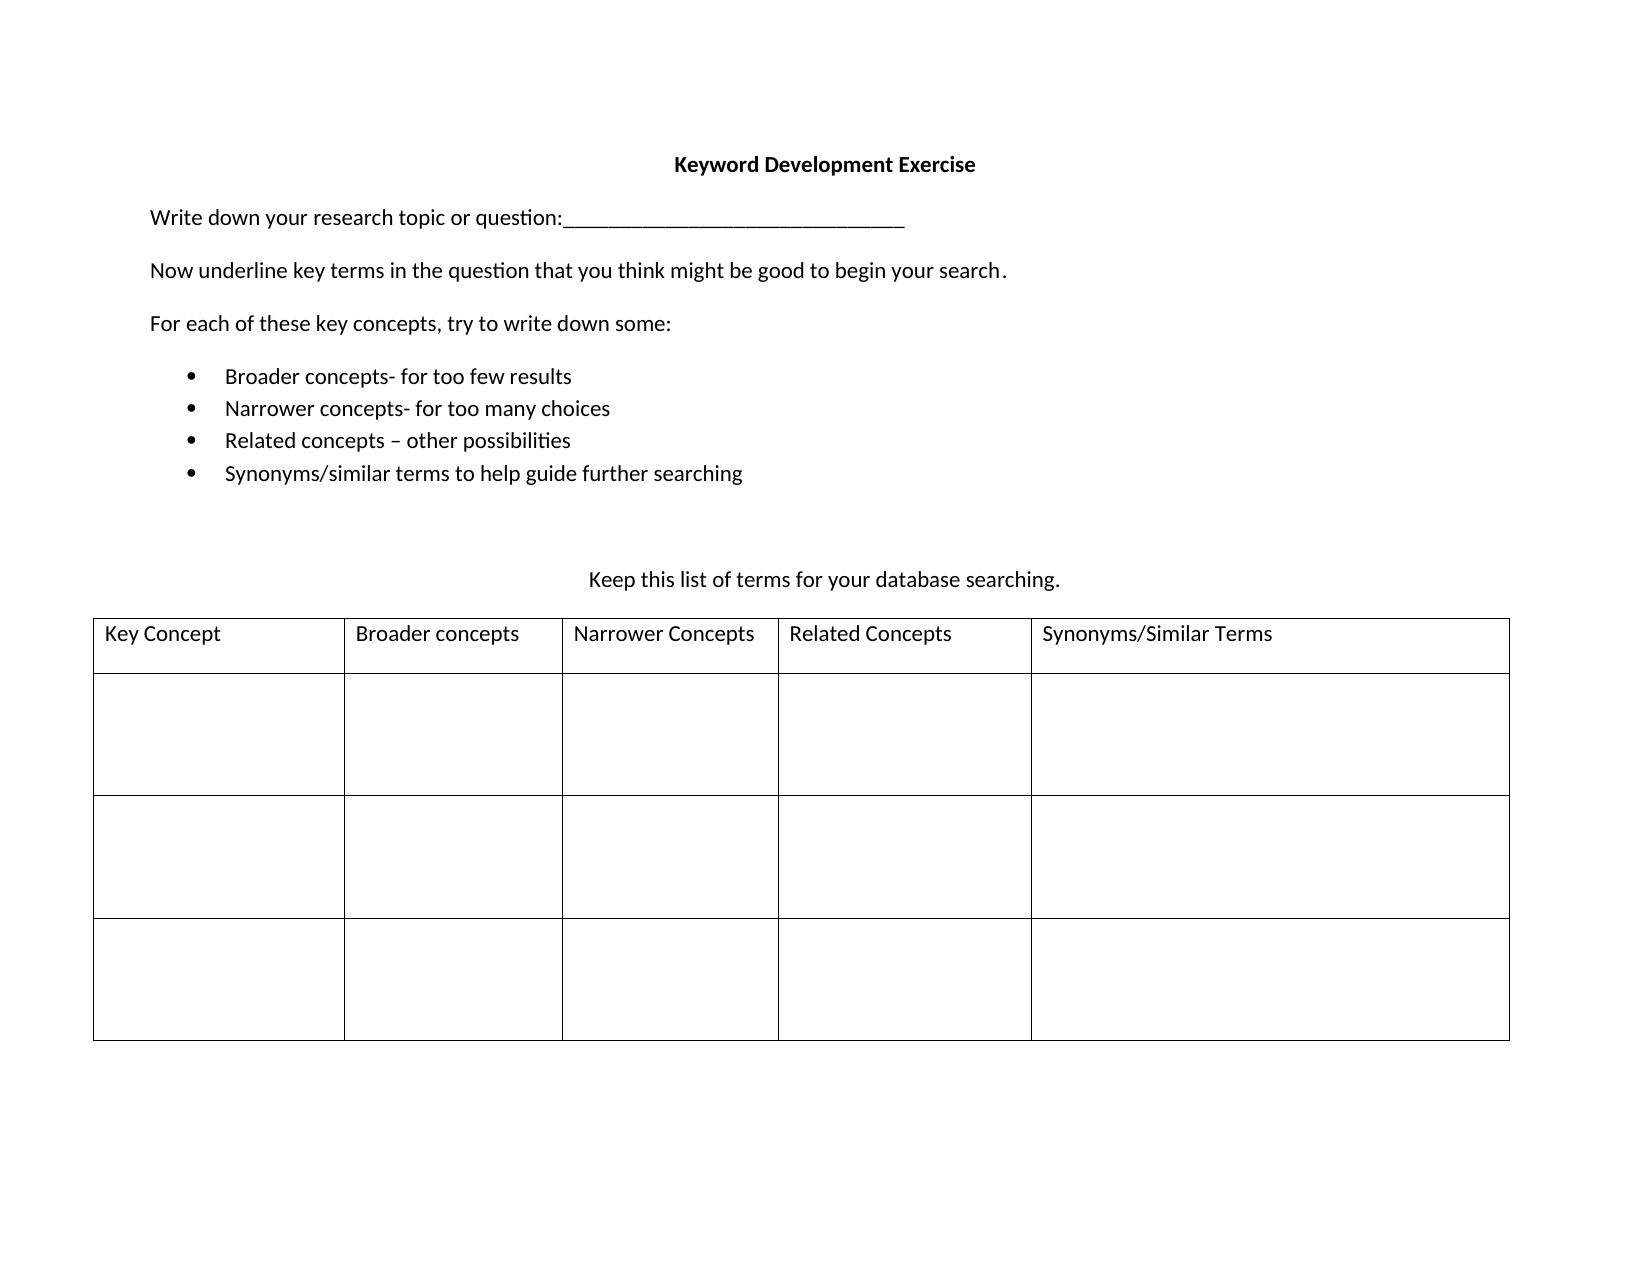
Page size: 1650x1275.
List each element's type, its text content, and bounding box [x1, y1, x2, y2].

table_header Key Concept [94, 619, 344, 673]
list Narrower concepts- for too many choices [187, 394, 1500, 422]
table_cell [779, 919, 1031, 1040]
table_header Narrower Concepts [563, 619, 778, 673]
list Broader concepts- for too few results [187, 362, 1500, 390]
table_cell [94, 674, 344, 795]
table_cell [345, 919, 562, 1040]
table_header Related Concepts [779, 619, 1031, 673]
text Now underline key terms in the question that you think might be good to begin your search. [150, 256, 1500, 284]
list Synonyms/similar terms to help guide further searching [187, 459, 1500, 487]
table_cell [345, 796, 562, 917]
table_header Broader concepts [345, 619, 562, 673]
table_cell [563, 796, 778, 917]
table_cell [563, 674, 778, 795]
table_cell [1032, 919, 1509, 1040]
table_cell [563, 919, 778, 1040]
table_cell [779, 674, 1031, 795]
table_cell [1032, 796, 1509, 917]
table_cell [94, 919, 344, 1040]
table_cell [1032, 674, 1509, 795]
table_cell [779, 796, 1031, 917]
text Write down your research topic or question:______________________________ [150, 203, 1500, 231]
text For each of these key concepts, try to write down some: [150, 309, 1500, 337]
text Keep this list of terms for your database searching. [150, 565, 1500, 593]
text Keyword Development Exercise [150, 150, 1500, 178]
table_cell [94, 796, 344, 917]
list Related concepts – other possibilities [187, 426, 1500, 454]
table_header Synonyms/Similar Terms [1032, 619, 1509, 673]
table_cell [345, 674, 562, 795]
